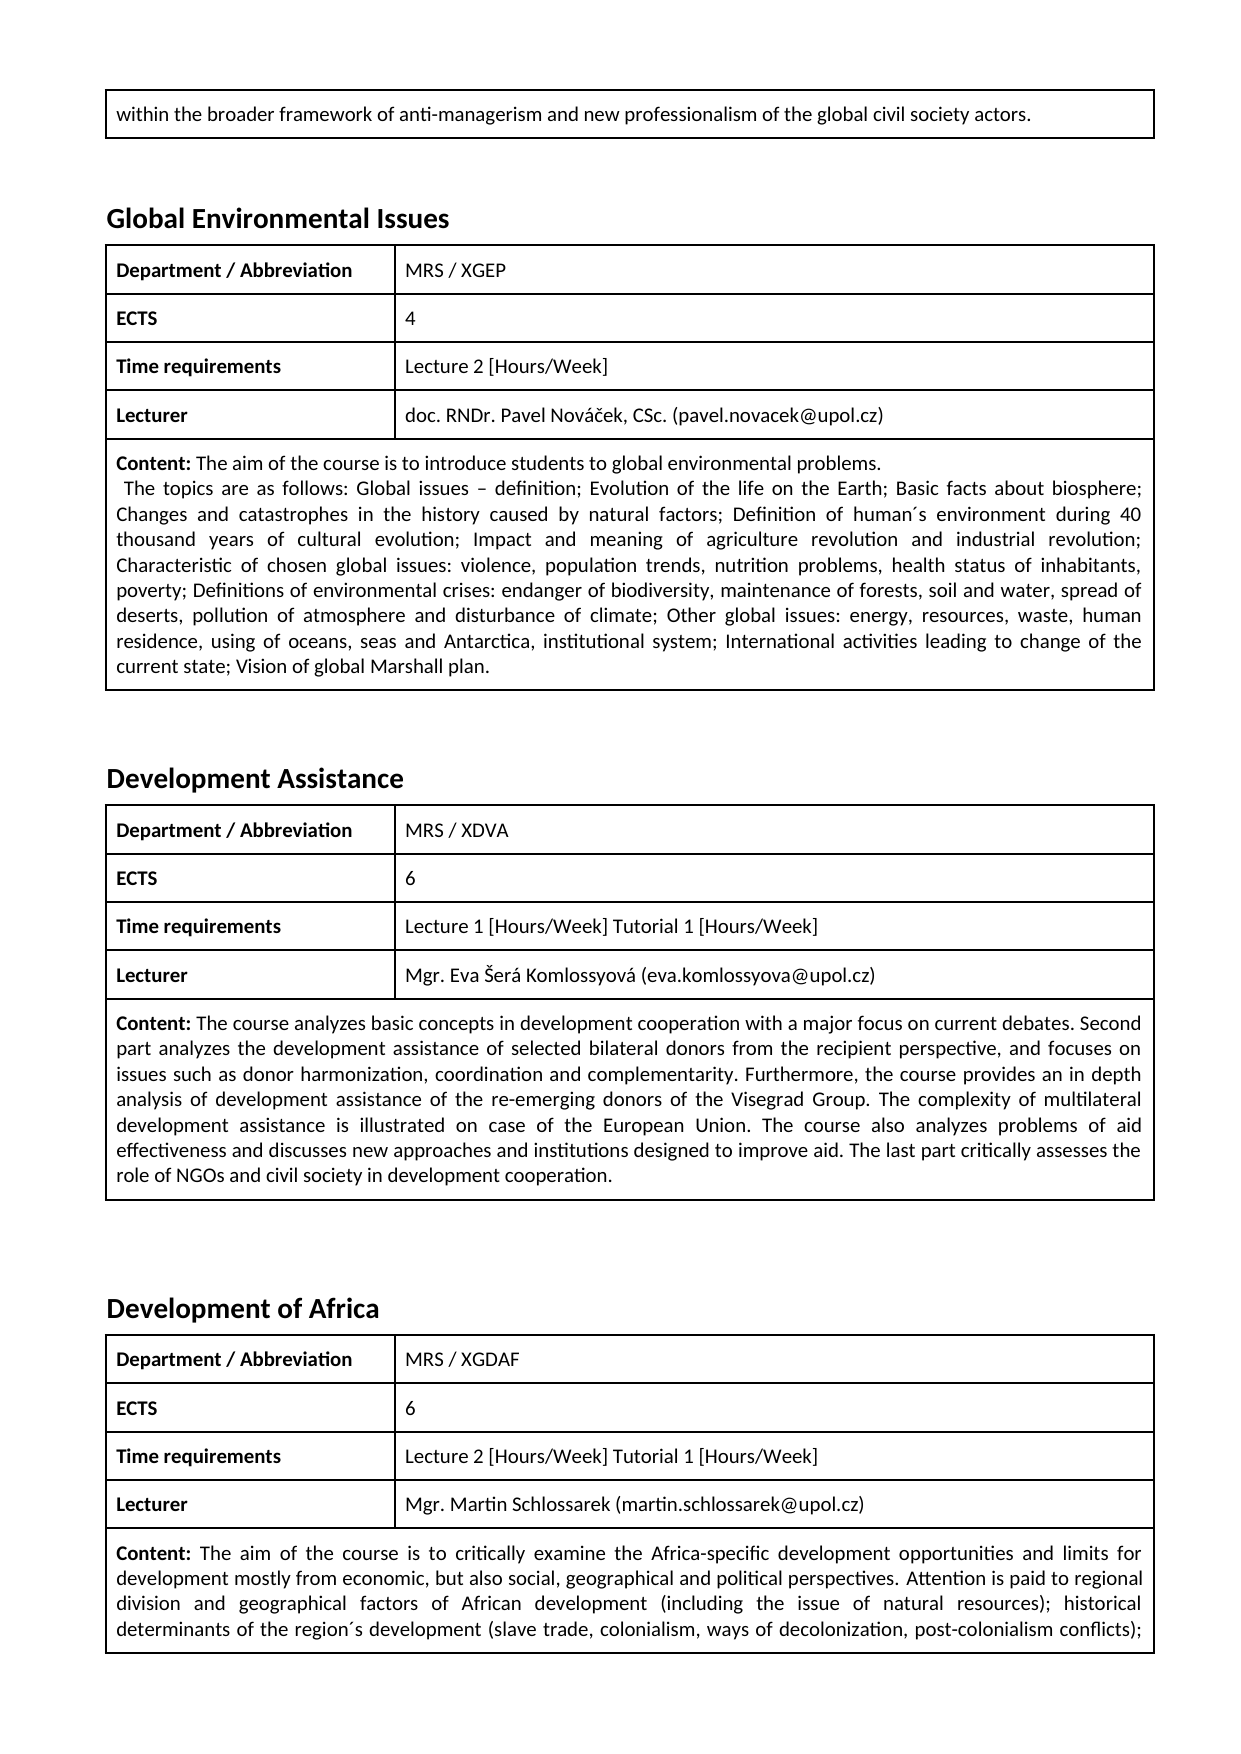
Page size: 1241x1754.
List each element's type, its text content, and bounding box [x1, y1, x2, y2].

subtitle Development Assistance [106, 760, 1134, 796]
table_cell Lecture 2 [Hours/Week] Tutorial 1 [Hours/Week] [396, 1433, 1153, 1479]
table_cell Lecture 1 [Hours/Week] Tutorial 1 [Hours/Week] [396, 903, 1153, 949]
table_header MRS / XDVA [396, 806, 1153, 853]
table_cell 6 [396, 1384, 1153, 1431]
table_cell ECTS [107, 295, 394, 341]
table_cell Time requirements [107, 1433, 394, 1479]
table_header Department / Abbreviation [107, 246, 394, 293]
table_header Department / Abbreviation [107, 806, 394, 853]
table_cell Lecturer [107, 951, 394, 998]
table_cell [107, 91, 1153, 137]
table_cell Content: The course analyzes basic concepts in development cooperation with a major focus on current debates. Second part analyzes the development assistance of selected bilateral donors from the recipient perspective, and focuses on issues such as donor harmonization, coordination and complementarity. Furthermore, the course provides an in depth analysis of development assistance of the re-emerging donors of the Visegrad Group. The complexity of multilateral development assistance is illustrated on case of the European Union. The course also analyzes problems of aid effectiveness and discusses new approaches and institutions designed to improve aid. The last part critically assesses the role of NGOs and civil society in development cooperation. [107, 1000, 1153, 1198]
table_cell 4 [396, 295, 1153, 341]
table_cell Time requirements [107, 343, 394, 389]
table_cell Lecturer [107, 1481, 394, 1527]
table_cell ECTS [107, 855, 394, 901]
table_cell 6 [396, 855, 1153, 901]
table_cell Time requirements [107, 903, 394, 949]
table_header MRS / XGDAF [396, 1336, 1153, 1382]
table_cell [107, 1529, 1153, 1652]
subtitle Development of Africa [106, 1290, 1134, 1326]
table_cell doc. RNDr. Pavel Nováček, CSc. (pavel.novacek@upol.cz) [396, 391, 1153, 438]
table_header Department / Abbreviation [107, 1336, 394, 1382]
subtitle Global Environmental Issues [106, 200, 1134, 236]
table_cell ECTS [107, 1384, 394, 1431]
table_cell Lecturer [107, 391, 394, 438]
table_cell Mgr. Eva Šerá Komlossyová (eva.komlossyova@upol.cz) [396, 951, 1153, 998]
table_cell Lecture 2 [Hours/Week] [396, 343, 1153, 389]
table_cell Content: The aim of the course is to introduce students to global environmental problems. The topics are as follows: Global issues – definition; Evolution of the life on the Earth; Basic facts about biosphere; Changes and catastrophes in the history caused by natural factors; Definition of human´s environment during 40 thousand years of cultural evolution; Impact and meaning of agriculture revolution and industrial revolution; Characteristic of chosen global issues: violence, population trends, nutrition problems, health status of inhabitants, poverty; Definitions of environmental crises: endanger of biodiversity, maintenance of forests, soil and water, spread of deserts, pollution of atmosphere and disturbance of climate; Other global issues: energy, resources, waste, human residence, using of oceans, seas and Antarctica, institutional system; International activities leading to change of the current state; Vision of global Marshall plan. [107, 440, 1153, 689]
table_cell Mgr. Martin Schlossarek (martin.schlossarek@upol.cz) [396, 1481, 1153, 1527]
table_header MRS / XGEP [396, 246, 1153, 293]
